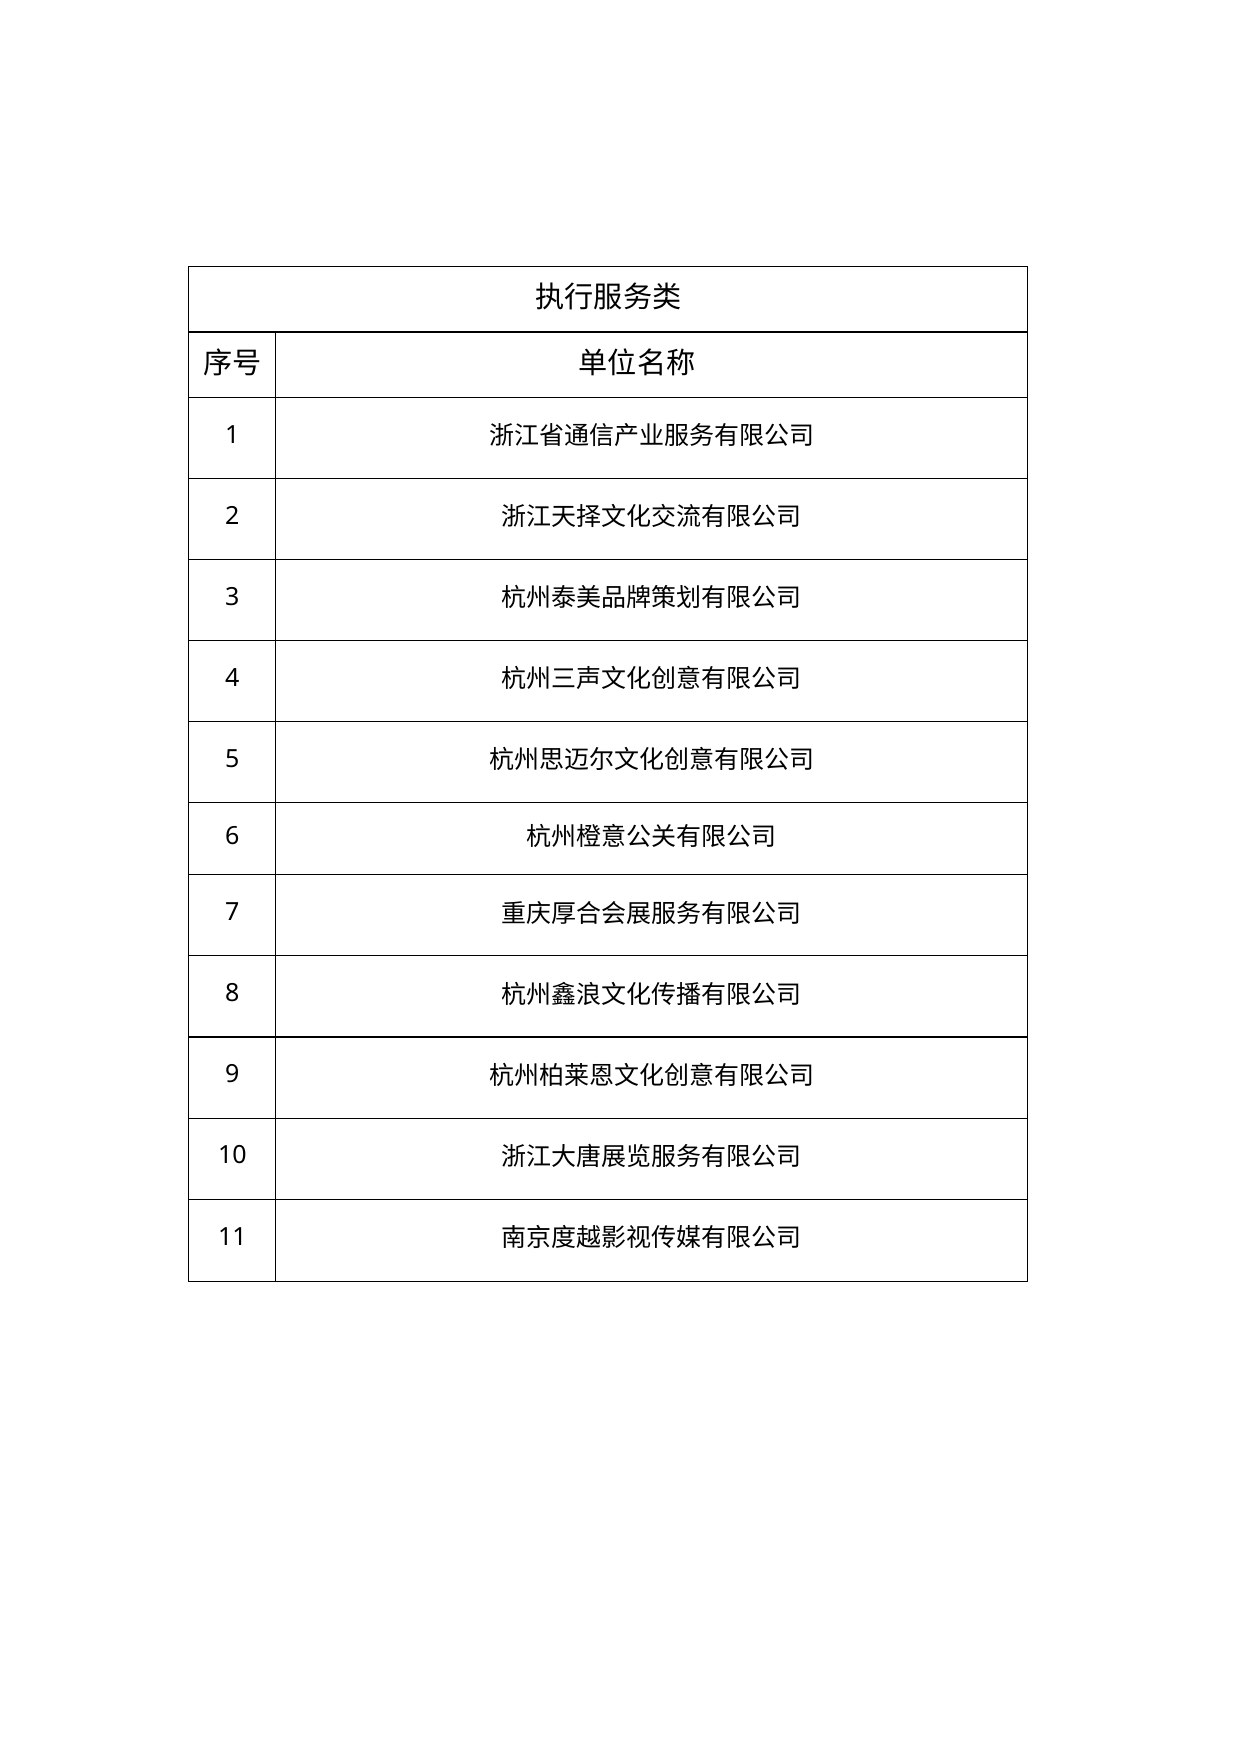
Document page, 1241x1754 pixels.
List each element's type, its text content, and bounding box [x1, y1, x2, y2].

table_cell 2 [189, 479, 275, 559]
table_header 执行服务类 [189, 267, 1027, 331]
table_cell 杭州鑫浪文化传播有限公司 [276, 956, 1027, 1036]
table_cell 3 [189, 560, 275, 640]
table_cell 杭州思迈尔文化创意有限公司 [276, 722, 1027, 802]
table_cell 浙江大唐展览服务有限公司 [276, 1119, 1027, 1198]
table_cell 单位名称 [276, 333, 1027, 397]
table_cell 杭州橙意公关有限公司 [276, 803, 1027, 874]
table_cell 7 [189, 875, 275, 955]
table_cell 1 [189, 398, 275, 478]
table_cell 10 [189, 1119, 275, 1198]
table_cell 杭州泰美品牌策划有限公司 [276, 560, 1027, 640]
table_cell 序号 [189, 333, 275, 397]
table_cell 11 [189, 1200, 275, 1281]
table_cell 南京度越影视传媒有限公司 [276, 1200, 1027, 1281]
table_cell 4 [189, 641, 275, 721]
table_cell 8 [189, 956, 275, 1036]
table_cell 浙江省通信产业服务有限公司 [276, 398, 1027, 478]
table_cell 9 [189, 1038, 275, 1117]
table_cell 浙江天择文化交流有限公司 [276, 479, 1027, 559]
table_cell 5 [189, 722, 275, 802]
table_cell 重庆厚合会展服务有限公司 [276, 875, 1027, 955]
table_cell 6 [189, 803, 275, 874]
table_cell 杭州三声文化创意有限公司 [276, 641, 1027, 721]
table_cell 杭州柏莱恩文化创意有限公司 [276, 1038, 1027, 1117]
